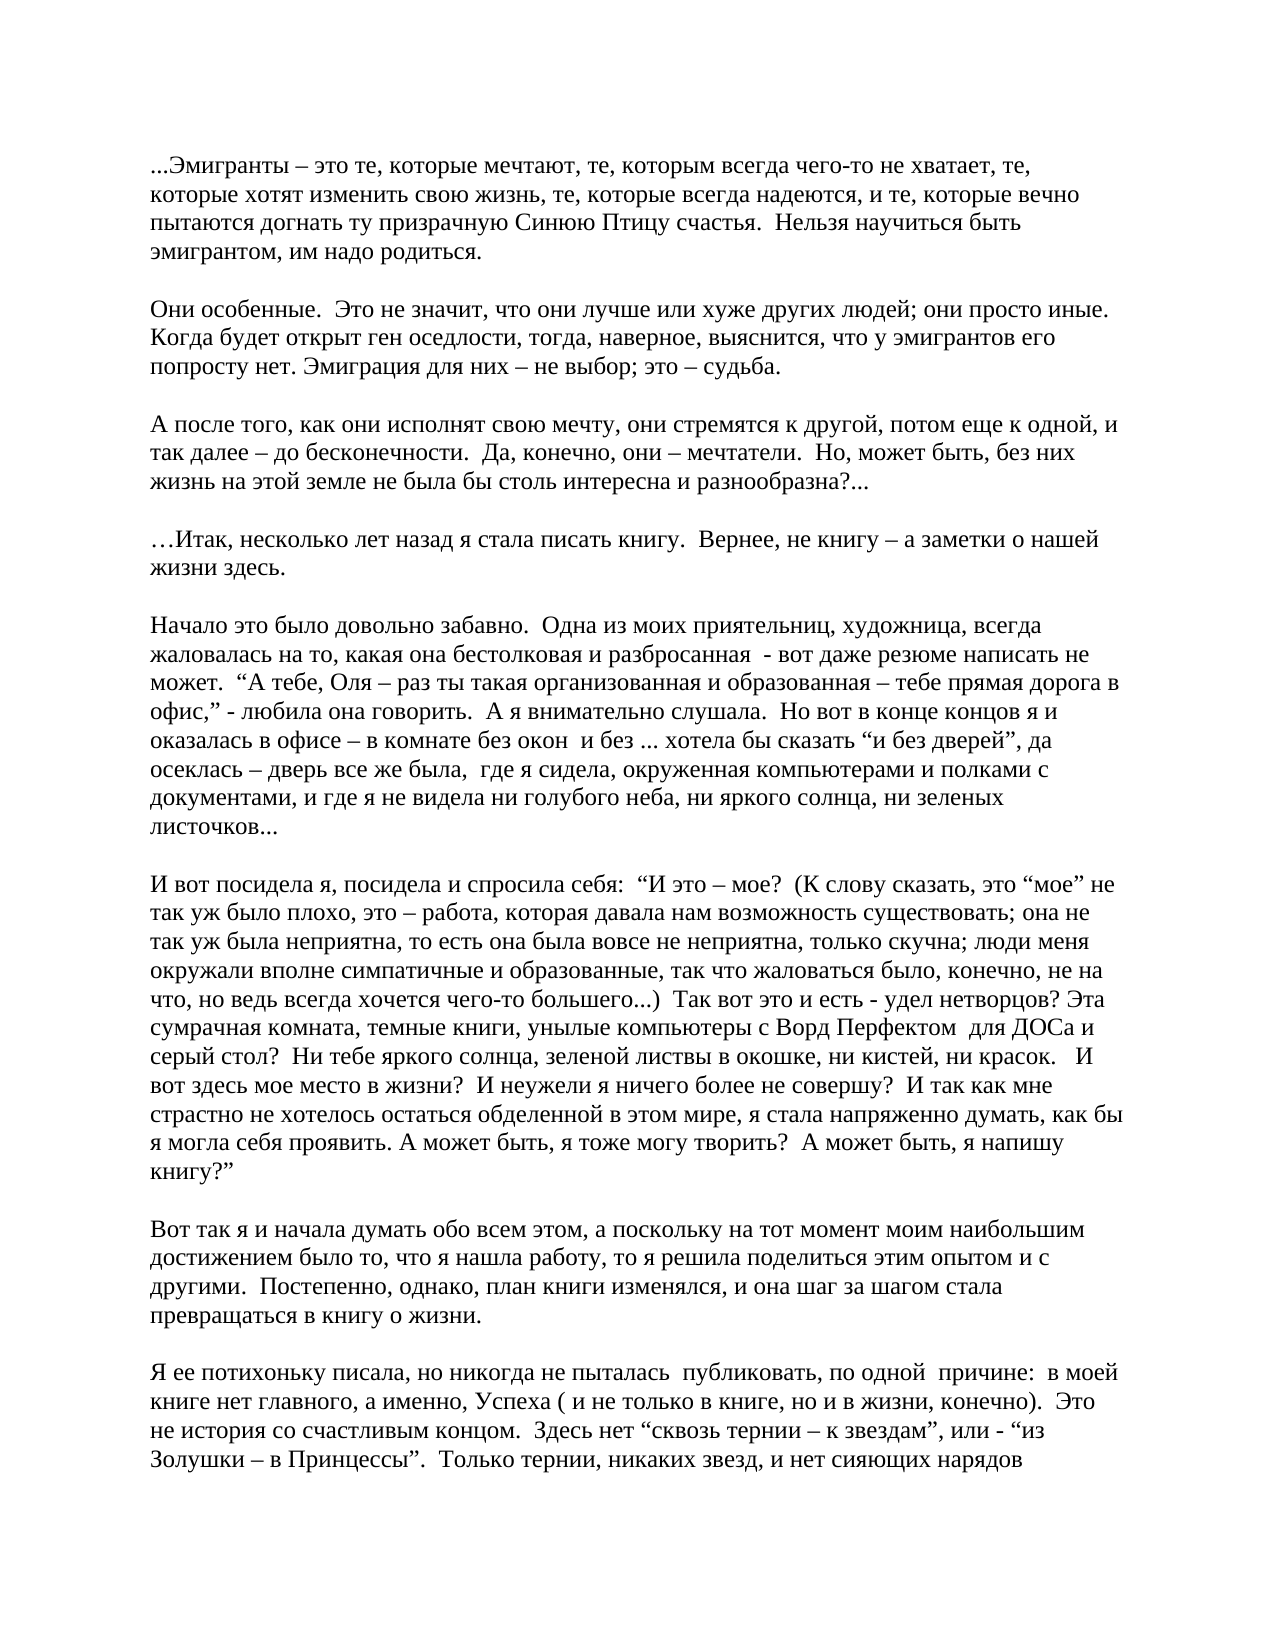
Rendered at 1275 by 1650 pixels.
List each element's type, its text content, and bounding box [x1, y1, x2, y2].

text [150, 1357, 1125, 1472]
text Начало это было довольно забавно. Одна из моих приятельниц, художница, всегда жаловалась на то, какая она бестолковая и разбросанная - вот даже резюме написать не может. “А тебе, Оля – раз ты такая организованная и образованная – тебе прямая дорога в офис,” - любила она говорить. А я внимательно слушала. Но вот в конце концов я и оказалась в офисе – в комнате без окон и без ... хотела бы сказать “и без дверей”, да осеклась – дверь все же была, где я сидела, окруженная компьютерами и полками с документами, и где я не видела ни голубого неба, ни яркого солнца, ни зеленых листочков... [150, 610, 1125, 840]
text Они особенные. Это не значит, что они лучше или хуже других людей; они просто иные. Когда будет открыт ген оседлости, тогда, наверное, выяснится, что у эмигрантов его попросту нет. Эмиграция для них – не выбор; это – судьба. [150, 294, 1125, 380]
text А после того, как они исполнят свою мечту, они стремятся к другой, потом еще к одной, и так далее – до бесконечности. Да, конечно, они – мечтатели. Но, может быть, без них жизнь на этой земле не была бы столь интересна и разнообразна?... [150, 409, 1125, 495]
text ...Эмигранты – это те, которые мечтают, те, которым всегда чего-то не хватает, те, которые хотят изменить свою жизнь, те, которые всегда надеются, и те, которые вечно пытаются догнать ту призрачную Синюю Птицу счастья. Нельзя научиться быть эмигрантом, им надо родиться. [150, 150, 1125, 265]
text …Итак, несколько лет назад я стала писать книгу. Вернее, не книгу – а заметки о нашей жизни здесь. [150, 524, 1125, 581]
text Вот так я и начала думать обо всем этом, а поскольку на тот момент моим наибольшим достижением было то, что я нашла работу, то я решила поделиться этим опытом и с другими. Постепенно, однако, план книги изменялся, и она шаг за шагом стала превращаться в книгу о жизни. [150, 1214, 1125, 1329]
text И вот посидела я, посидела и спросила себя: “И это – мое? (К слову сказать, это “мое” не так уж было плохо, это – работа, которая давала нам возможность существовать; она не так уж была неприятна, то есть она была вовсе не неприятна, только скучна; люди меня окружали вполне симпатичные и образованные, так что жаловаться было, конечно, не на что, но ведь всегда хочется чего-то большего...) Так вот это и есть - удел нетворцов? Эта сумрачная комната, темные книги, унылые компьютеры с Ворд Перфектом для ДОСа и серый стол? Ни тебе яркого солнца, зеленой листвы в окошке, ни кистей, ни красок. И вот здесь мое место в жизни? И неужели я ничего более не совершу? И так как мне страстно не хотелось остаться обделенной в этом мире, я стала напряженно думать, как бы я могла себя проявить. А может быть, я тоже могу творить? А может быть, я напишу книгу?” [150, 869, 1125, 1185]
